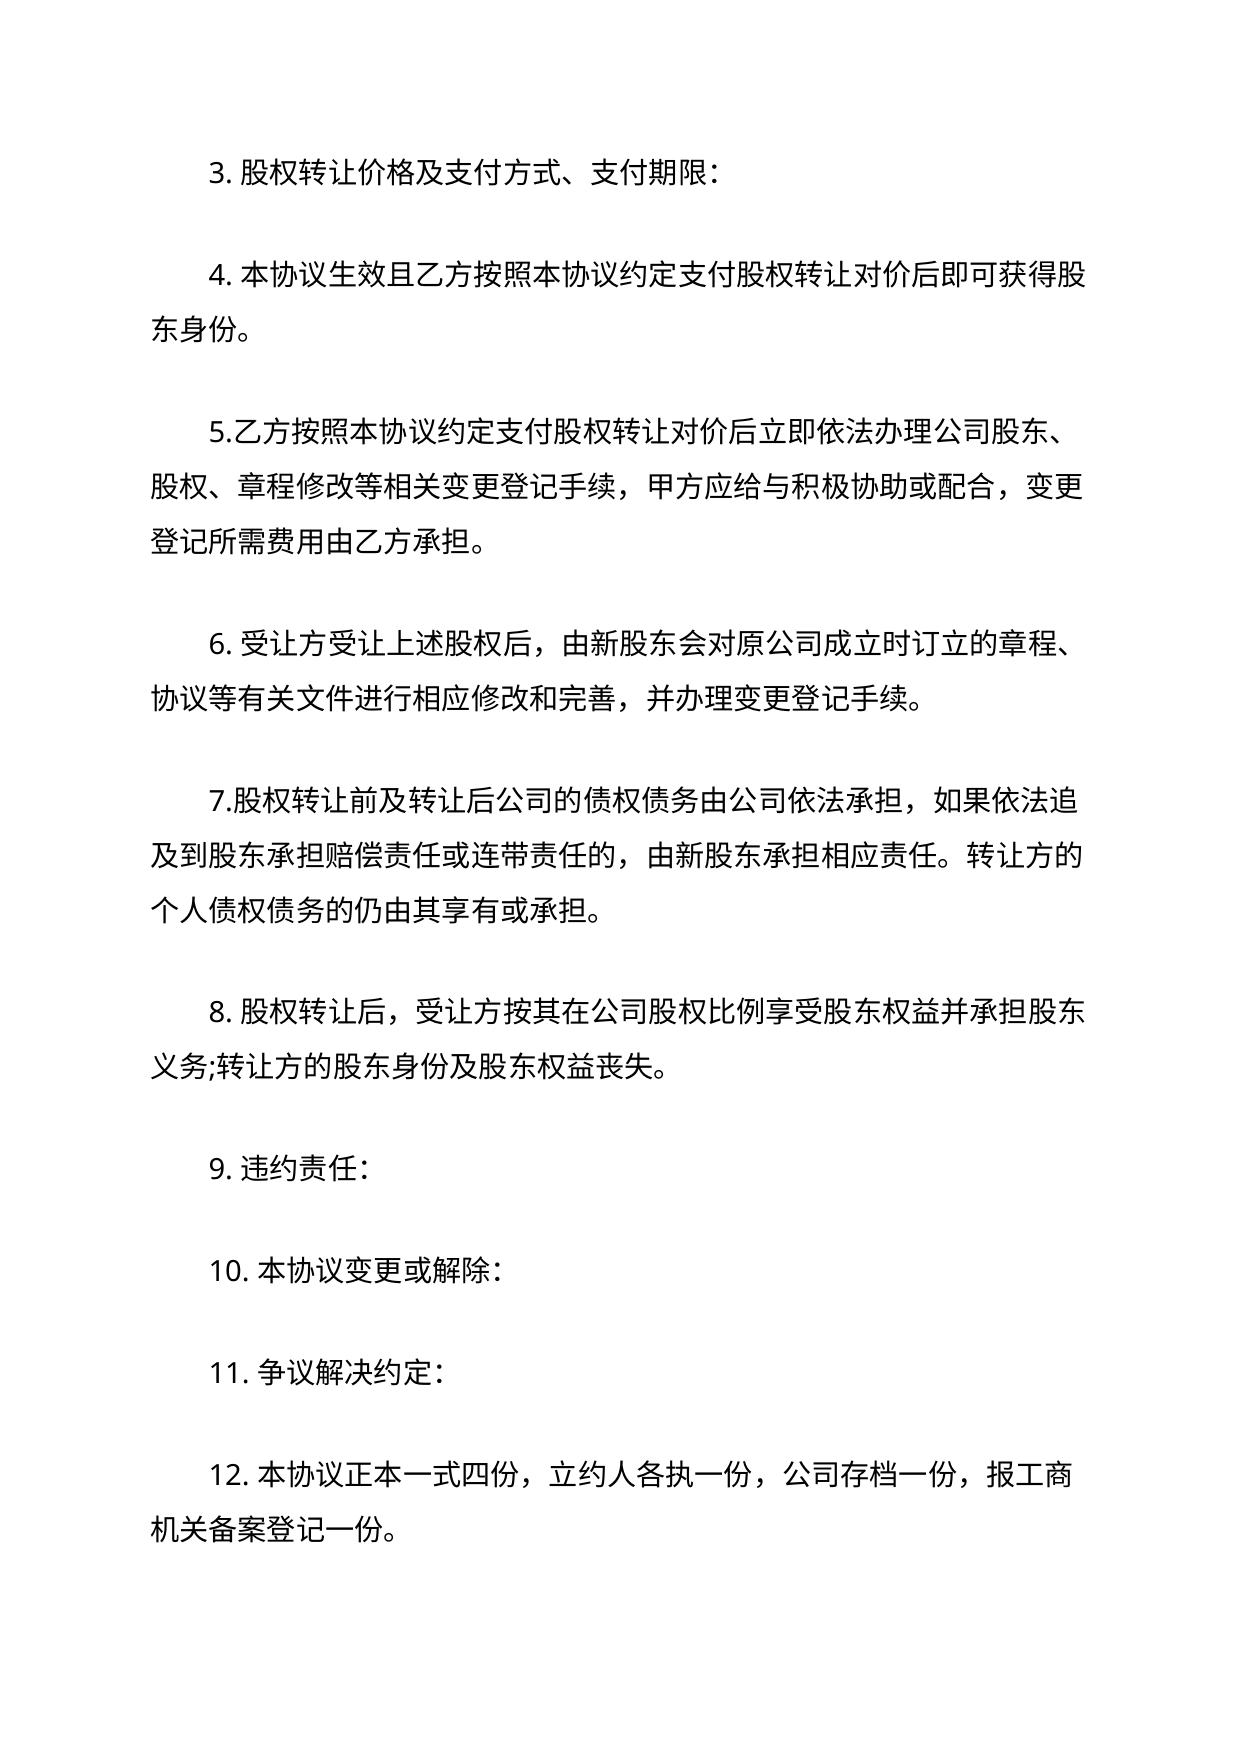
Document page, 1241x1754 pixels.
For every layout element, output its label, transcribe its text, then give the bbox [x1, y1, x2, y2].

text 8. 股权转让后，受让方按其在公司股权比例享受股东权益并承担股东义务;转让方的股东身份及股东权益丧失。 [150, 989, 1090, 1086]
text 12. 本协议正本一式四份，立约人各执一份，公司存档一份，报工商机关备案登记一份。 [150, 1452, 1090, 1549]
text 11. 争议解决约定： [150, 1350, 1090, 1392]
text 4. 本协议生效且乙方按照本协议约定支付股权转让对价后即可获得股东身份。 [150, 252, 1090, 349]
text 10. 本协议变更或解除： [150, 1248, 1090, 1290]
text 7.股权转让前及转让后公司的债权债务由公司依法承担，如果依法追及到股东承担赔偿责任或连带责任的，由新股东承担相应责任。转让方的个人债权债务的仍由其享有或承担。 [150, 777, 1090, 929]
text 6. 受让方受让上述股权后，由新股东会对原公司成立时订立的章程、协议等有关文件进行相应修改和完善，并办理变更登记手续。 [150, 620, 1090, 718]
text 3. 股权转让价格及支付方式、支付期限： [150, 150, 1090, 192]
text 9. 违约责任： [150, 1146, 1090, 1188]
text 5.乙方按照本协议约定支付股权转让对价后立即依法办理公司股东、股权、章程修改等相关变更登记手续，甲方应给与积极协助或配合，变更登记所需费用由乙方承担。 [150, 409, 1090, 561]
